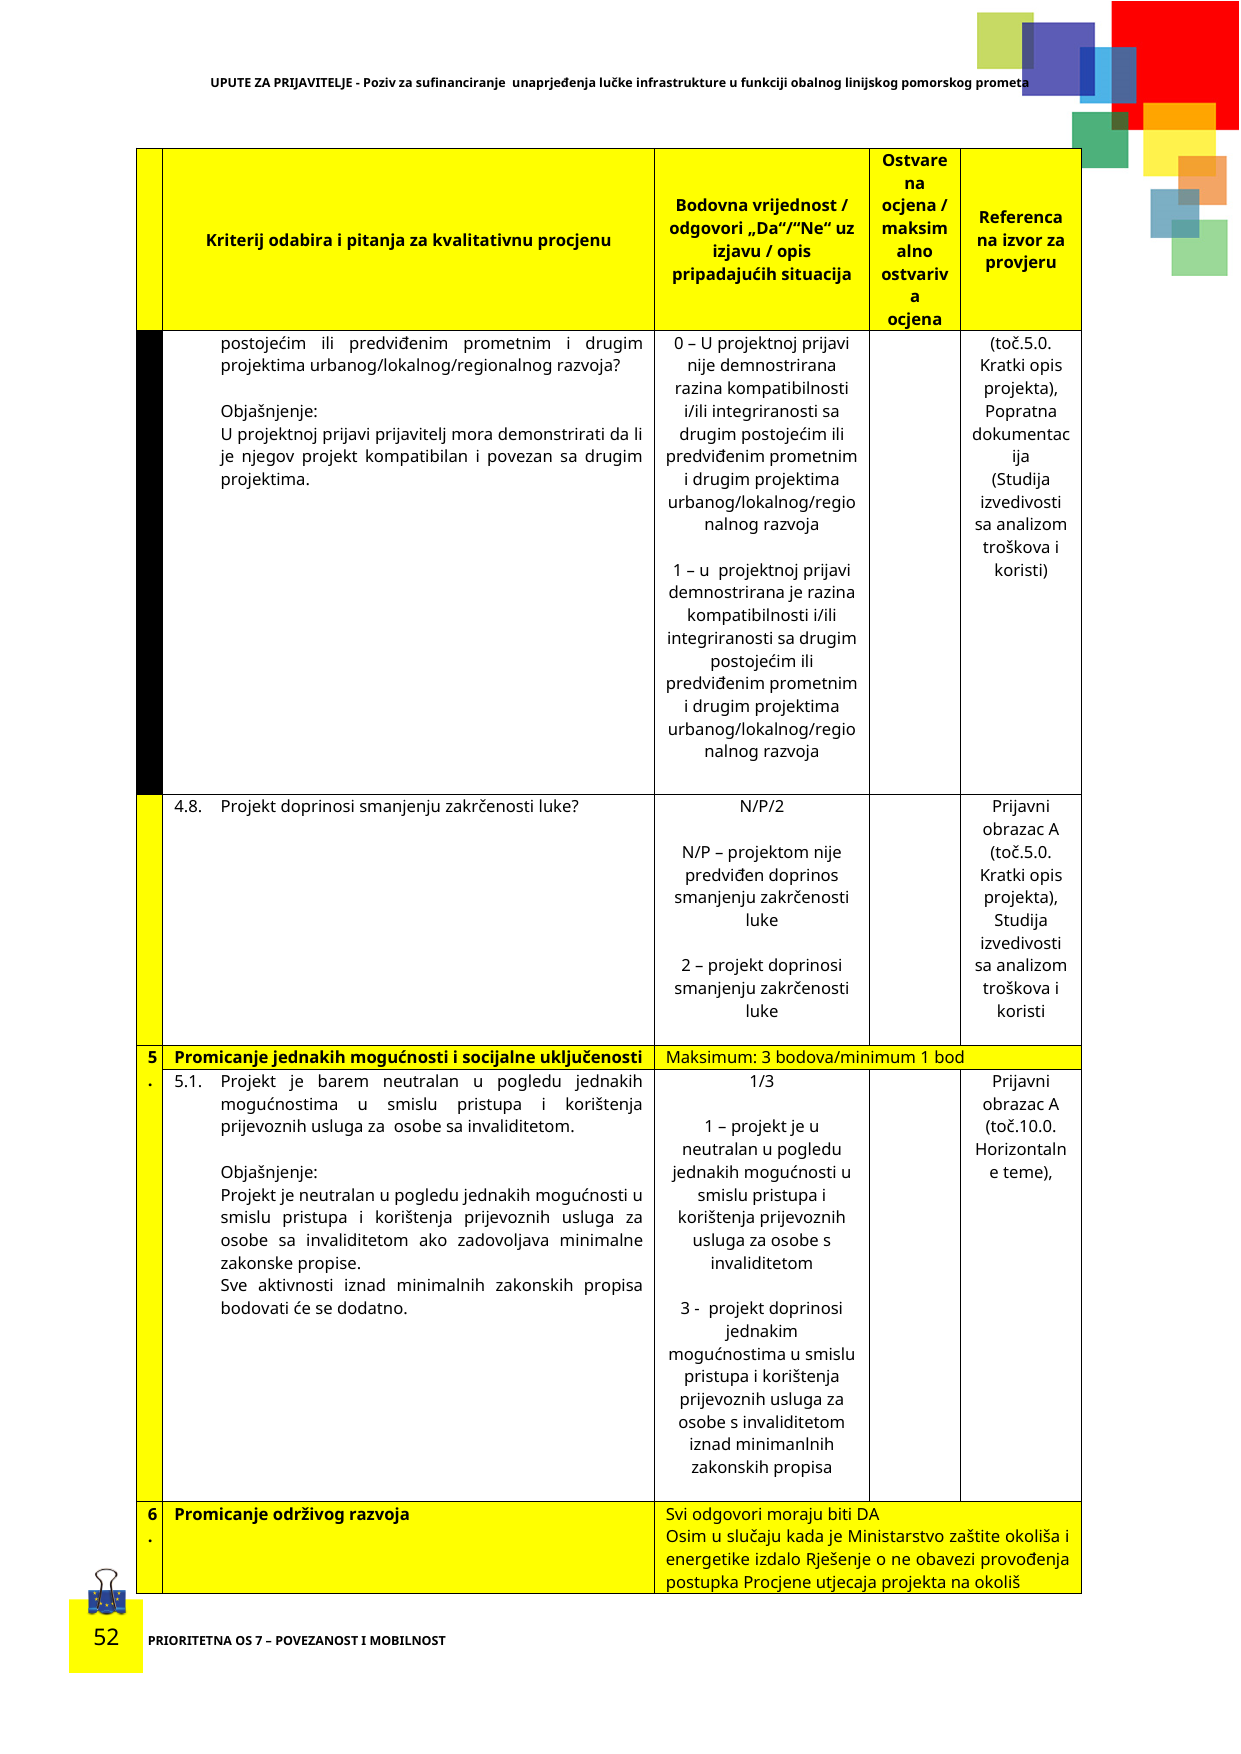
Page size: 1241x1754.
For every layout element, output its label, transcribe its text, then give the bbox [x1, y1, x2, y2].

table_cell [870, 331, 960, 794]
picture [81, 1566, 133, 1625]
table_cell N/P/2 N/P – projektom nije predviđen doprinos smanjenju zakrčenosti luke 2 – projekt doprinosi smanjenju zakrčenosti luke [655, 795, 869, 1045]
table_cell Projekt je barem neutralan u pogledu jednakih mogućnostima u smislu pristupa i korištenja prijevoznih usluga za osobe sa invaliditetom. Objašnjenje: Projekt je neutralan u pogledu jednakih mogućnosti u smislu pristupa i korištenja prijevoznih usluga za osobe sa invaliditetom ako zadovoljava minimalne zakonske propise. Sve aktivnosti iznad minimalnih zakonskih propisa bodovati će se dodatno. [163, 1070, 654, 1501]
table_cell 5. [137, 1046, 162, 1501]
table_cell Promicanje održivog razvoja [163, 1502, 654, 1593]
table_cell Promicanje jednakih mogućnosti i socijalne uključenosti [163, 1046, 654, 1069]
table_cell 1/3 1 – projekt je u neutralan u pogledu jednakih mogućnosti u smislu pristupa i korištenja prijevoznih usluga za osobe s invaliditetom 3 - projekt doprinosi jednakim mogućnostima u smislu pristupa i korištenja prijevoznih usluga za osobe s invaliditetom iznad minimanlnih zakonskih propisa [655, 1070, 869, 1501]
table_cell [870, 1070, 960, 1501]
table_header [137, 149, 162, 330]
table_header Kriterij odabira i pitanja za kvalitativnu procjenu [163, 149, 654, 330]
picture [874, 1, 1239, 293]
table_cell Prijavni obrazac A (toč.5.0. Kratki opis projekta), Popratna dokumentacija (Studija izvedivosti sa analizom troškova i koristi) [961, 331, 1081, 794]
table_header Referenca na izvor za provjeru [961, 149, 1081, 330]
table_cell [870, 795, 960, 1045]
table_header Ostvarena ocjena / maksimalno ostvariva ocjena [870, 149, 960, 330]
table_cell Prijavni obrazac A (toč.10.0. Horizontalne teme), [961, 1070, 1081, 1501]
table_cell Projekt doprinosi smanjenju zakrčenosti luke? [163, 795, 654, 1045]
table_cell [137, 795, 162, 1045]
table_header Bodovna vrijednost / odgovori „Da“/“Ne“ uz izjavu / opis pripadajućih situacija [655, 149, 869, 330]
table_cell Maksimum: 3 bodova/minimum 1 bod [655, 1046, 1081, 1069]
table_cell Prijavni obrazac A (toč.5.0. Kratki opis projekta), Studija izvedivosti sa analizom troškova i koristi [961, 795, 1081, 1045]
table_cell 6. [137, 1502, 162, 1593]
